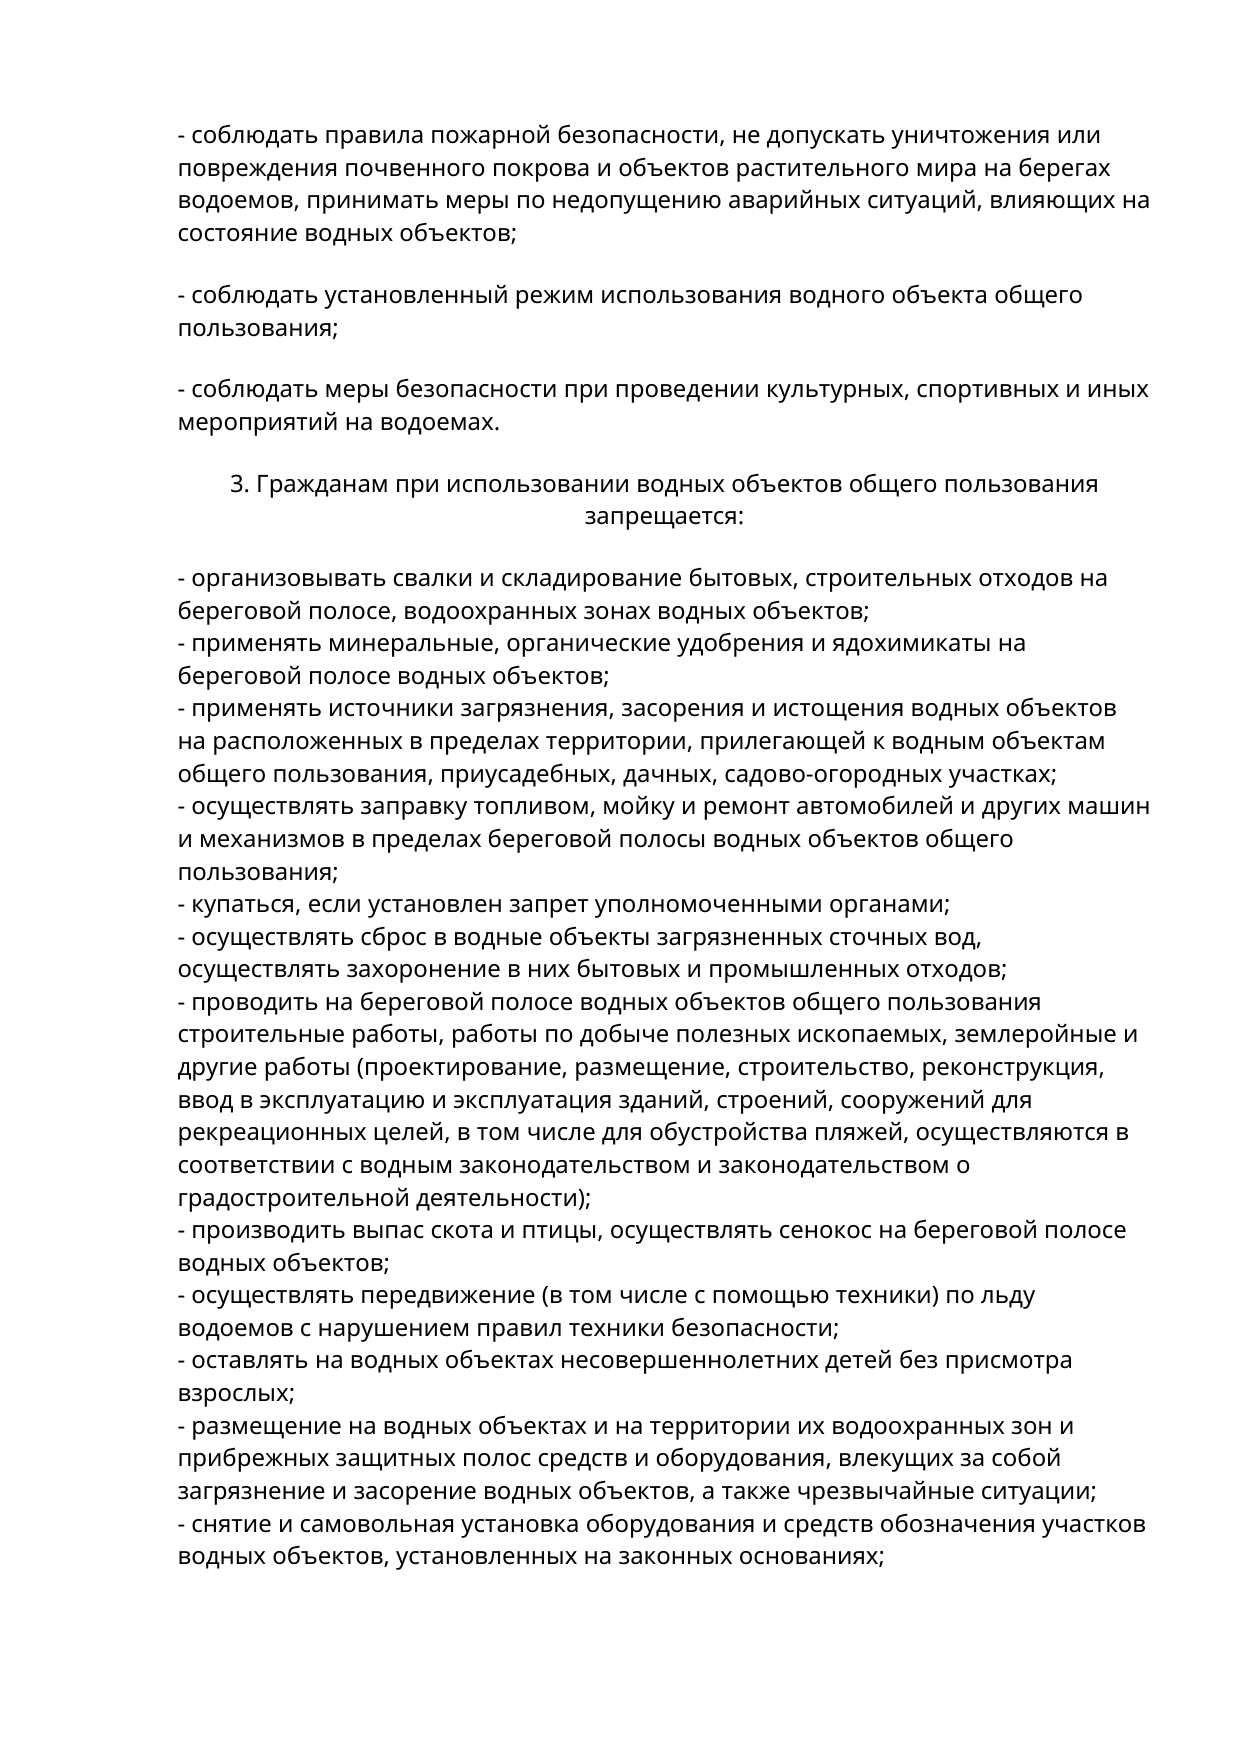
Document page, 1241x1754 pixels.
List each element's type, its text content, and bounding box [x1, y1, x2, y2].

text - соблюдать установленный режим использования водного объекта общего пользования; [177, 278, 1152, 343]
text - осуществлять передвижение (в том числе с помощью техники) по льду водоемов с нарушением правил техники безопасности; [177, 1278, 1152, 1343]
text - соблюдать меры безопасности при проведении культурных, спортивных и иных мероприятий на водоемах. [177, 372, 1152, 437]
text - осуществлять заправку топливом, мойку и ремонт автомобилей и других машин и механизмов в пределах береговой полосы водных объектов общего пользования; [177, 789, 1152, 887]
text - размещение на водных объектах и на территории их водоохранных зон и прибрежных защитных полос средств и оборудования, влекущих за собой загрязнение и засорение водных объектов, а также чрезвычайные ситуации; [177, 1408, 1152, 1506]
text - оставлять на водных объектах несовершеннолетних детей без присмотра взрослых; [177, 1343, 1152, 1408]
text - применять источники загрязнения, засорения и истощения водных объектов на расположенных в пределах территории, прилегающей к водным объектам общего пользования, приусадебных, дачных, садово-огородных участках; [177, 691, 1152, 789]
text 3. Гражданам при использовании водных объектов общего пользования запрещается: [177, 466, 1152, 532]
text - организовывать свалки и складирование бытовых, строительных отходов на береговой полосе, водоохранных зонах водных объектов; [177, 561, 1152, 626]
text - осуществлять сброс в водные объекты загрязненных сточных вод, осуществлять захоронение в них бытовых и промышленных отходов; [177, 919, 1152, 985]
text - проводить на береговой полосе водных объектов общего пользования строительные работы, работы по добыче полезных ископаемых, землеройные и другие работы (проектирование, размещение, строительство, реконструкция, ввод в эксплуатацию и эксплуатация зданий, строений, сооружений для рекреационных целей, в том числе для обустройства пляжей, осуществляются в соответствии с водным законодательством и законодательством о градостроительной деятельности); [177, 985, 1152, 1213]
text - производить выпас скота и птицы, осуществлять сенокос на береговой полосе водных объектов; [177, 1213, 1152, 1278]
text - снятие и самовольная установка оборудования и средств обозначения участков водных объектов, установленных на законных основаниях; [177, 1506, 1152, 1572]
text - применять минеральные, органические удобрения и ядохимикаты на береговой полосе водных объектов; [177, 626, 1152, 691]
text - купаться, если установлен запрет уполномоченными органами; [177, 887, 1152, 919]
text - соблюдать правила пожарной безопасности, не допускать уничтожения или повреждения почвенного покрова и объектов растительного мира на берегах водоемов, принимать меры по недопущению аварийных ситуаций, влияющих на состояние водных объектов; [177, 118, 1152, 248]
